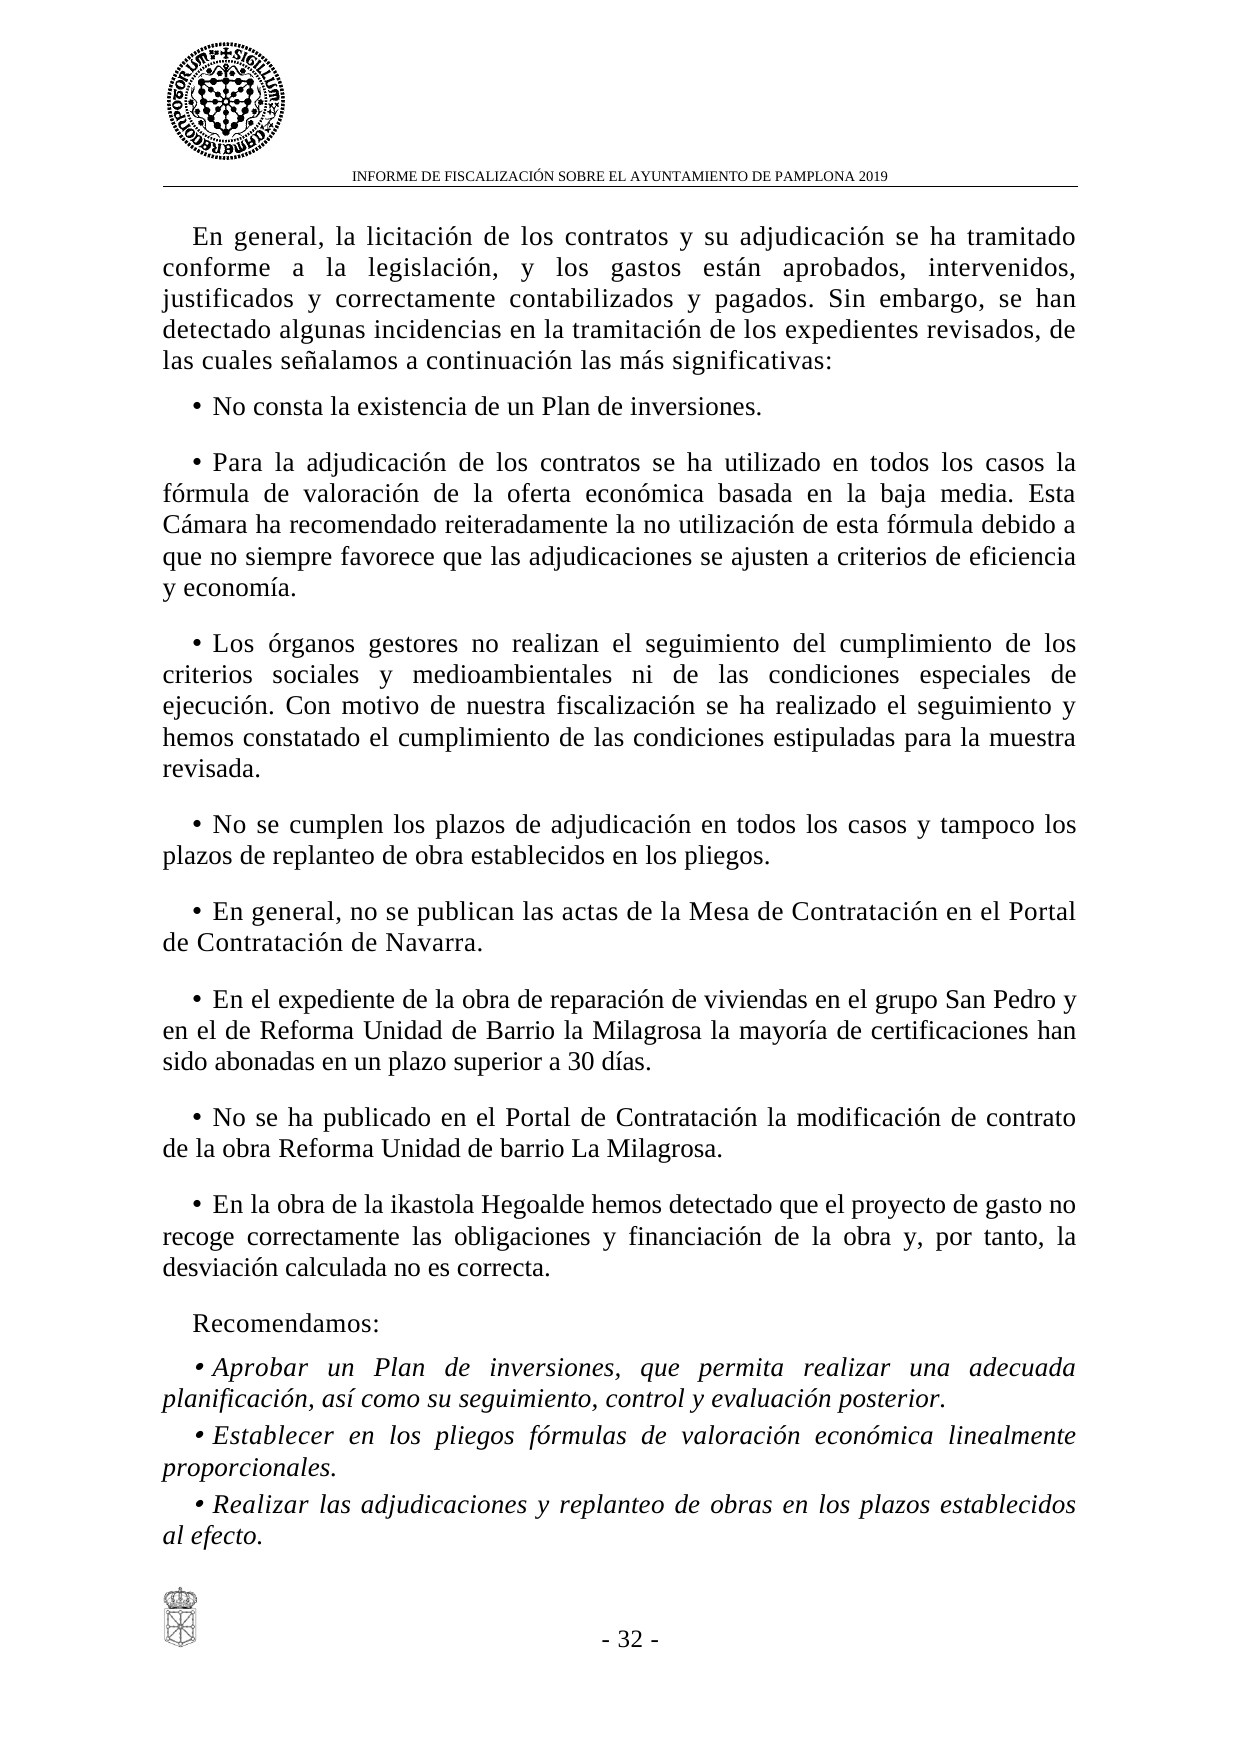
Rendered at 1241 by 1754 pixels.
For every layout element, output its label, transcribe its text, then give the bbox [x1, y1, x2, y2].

list No consta la existencia de un Plan de inversiones. [162, 390, 1078, 421]
picture [162, 38, 289, 164]
list En la obra de la ikastola Hegoalde hemos detectado que el proyecto de gasto no recoge correctamente las obligaciones y financiación de la obra y, por tanto, la desviación calculada no es correcta. [162, 1189, 1078, 1282]
list Realizar las adjudicaciones y replanteo de obras en los plazos establecidos al efecto. [162, 1488, 1078, 1551]
list En general, no se publican las actas de la Mesa de Contratación en el Portal de Contratación de Navarra. [162, 895, 1078, 958]
list Establecer en los pliegos fórmulas de valoración económica linealmente proporcionales. [162, 1419, 1078, 1482]
list No se ha publicado en el Portal de Contratación la modificación de contrato de la obra Reforma Unidad de barrio La Milagrosa. [162, 1101, 1078, 1164]
list No se cumplen los plazos de adjudicación en todos los casos y tampoco los plazos de replanteo de obra establecidos en los pliegos. [162, 808, 1078, 870]
text Recomendamos: [192, 1307, 1078, 1338]
picture [162, 1586, 198, 1648]
text En general, la licitación de los contratos y su adjudicación se ha tramitado conforme a la legislación, y los gastos están aprobados, intervenidos, justificados y correctamente contabilizados y pagados. Sin embargo, se han detectado algunas incidencias en la tramitación de los expedientes revisados, de las cuales señalamos a continuación las más significativas: [162, 220, 1078, 375]
list Aprobar un Plan de inversiones, que permita realizar una adecuada planificación, así como su seguimiento, control y evaluación posterior. [162, 1351, 1078, 1413]
list Los órganos gestores no realizan el seguimiento del cumplimiento de los criterios sociales y medioambientales ni de las condiciones especiales de ejecución. Con motivo de nuestra fiscalización se ha realizado el seguimiento y hemos constatado el cumplimiento de las condiciones estipuladas para la muestra revisada. [162, 627, 1078, 783]
list En el expediente de la obra de reparación de viviendas en el grupo San Pedro y en el de Reforma Unidad de Barrio la Milagrosa la mayoría de certificaciones han sido abonadas en un plazo superior a 30 días. [162, 983, 1078, 1076]
list Para la adjudicación de los contratos se ha utilizado en todos los casos la fórmula de valoración de la oferta económica basada en la baja media. Esta Cámara ha recomendado reiteradamente la no utilización de esta fórmula debido a que no siempre favorece que las adjudicaciones se ajusten a criterios de eficiencia y economía. [162, 446, 1078, 602]
